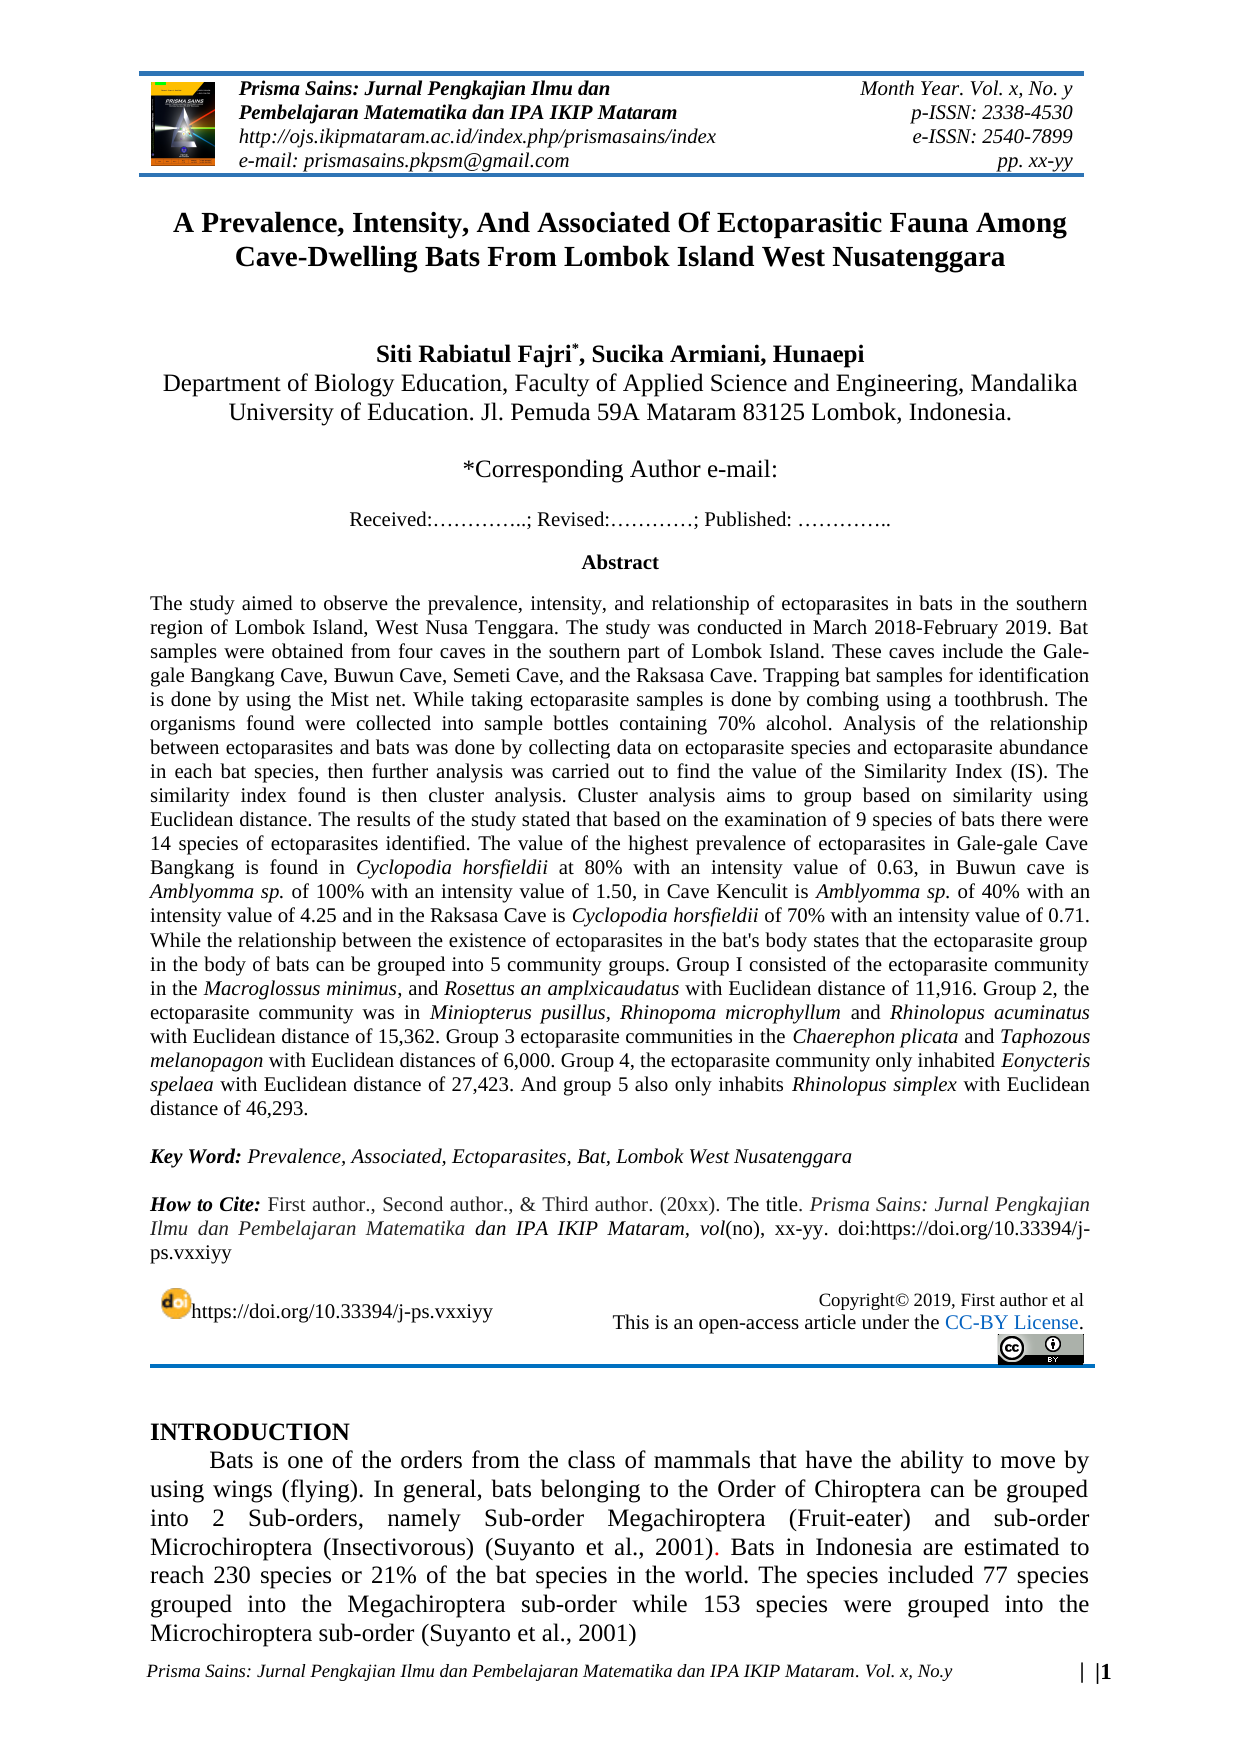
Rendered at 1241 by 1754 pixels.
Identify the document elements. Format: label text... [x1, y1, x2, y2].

text Received:…………..; Revised:…………; Published: ………….. [150, 507, 1090, 531]
text Key Word: Prevalence, Associated, Ectoparasites, Bat, Lombok West Nusatenggara [150, 1144, 1090, 1168]
picture [997, 1334, 1084, 1365]
table_header Copyright© 2019, First author et al This is an open-access article under the CC-BY License. [545, 1289, 1095, 1364]
picture [161, 1288, 192, 1319]
text The study aimed to observe the prevalence, intensity, and relationship of ectoparasites in bats in the southern region of Lombok Island, West Nusa Tenggara. The study was conducted in March 2018-February 2019. Bat samples were obtained from four caves in the southern part of Lombok Island. These caves include the Gale-gale Bangkang Cave, Buwun Cave, Semeti Cave, and the Raksasa Cave. Trapping bat samples for identification is done by using the Mist net. While taking ectoparasite samples is done by combing using a toothbrush. The organisms found were collected into sample bottles containing 70% alcohol. Analysis of the relationship between ectoparasites and bats was done by collecting data on ectoparasite species and ectoparasite abundance in each bat species, then further analysis was carried out to find the value of the Similarity Index (IS). The similarity index found is then cluster analysis. Cluster analysis aims to group based on similarity using Euclidean distance. The results of the study stated that based on the examination of 9 species of bats there were 14 species of ectoparasites identified. The value of the highest prevalence of ectoparasites in Gale-gale Cave Bangkang is found in Cyclopodia horsfieldii at 80% with an intensity value of 0.63, in Buwun cave is Amblyomma sp. of 100% with an intensity value of 1.50, in Cave Kenculit is Amblyomma sp. of 40% with an intensity value of 4.25 and in the Raksasa Cave is Cyclopodia horsfieldii of 70% with an intensity value of 0.71. While the relationship between the existence of ectoparasites in the bat's body states that the ectoparasite group in the body of bats can be grouped into 5 community groups. Group I consisted of the ectoparasite community in the Macroglossus minimus, and Rosettus an amplxicaudatus with Euclidean distance of 11,916. Group 2, the ectoparasite community was in Miniopterus pusillus, Rhinopoma microphyllum and Rhinolopus acuminatus with Euclidean distance of 15,362. Group 3 ectoparasite communities in the Chaerephon plicata and Taphozous melanopagon with Euclidean distances of 6,000. Group 4, the ectoparasite community only inhabited Eonycteris spelaea with Euclidean distance of 27,423. And group 5 also only inhabits Rhinolopus simplex with Euclidean distance of 46,293. [150, 591, 1090, 1120]
text A Prevalence, Intensity, And Associated Of Ectoparasitic Fauna Among [150, 205, 1090, 239]
text Abstract [150, 550, 1090, 574]
text Department of Biology Education, Faculty of Applied Science and Engineering, Mandalika University of Education. Jl. Pemuda 59A Mataram 83125 Lombok, Indonesia. [150, 368, 1090, 426]
text *Corresponding Author e-mail: [150, 454, 1090, 483]
text INTRODUCTION [150, 1417, 1090, 1445]
text Cave-Dwelling Bats From Lombok Island West Nusatenggara [150, 239, 1090, 272]
picture [151, 82, 215, 166]
text How to Cite: First author., Second author., & Third author. (20xx). The title. Prisma Sains: Jurnal Pengkajian Ilmu dan Pembelajaran Matematika dan IPA IKIP Mataram, vol(no), xx-yy. doi:https://doi.org/10.33394/j-ps.vxxiyy [150, 1192, 1090, 1264]
table_header https://doi.org/10.33394/j-ps.vxxiyy [150, 1289, 545, 1364]
text Siti Rabiatul Fajri*, Sucika Armiani, Hunaepi [150, 339, 1090, 368]
text Bats is one of the orders from the class of mammals that have the ability to move by using wings (flying). In general, bats belonging to the Order of Chiroptera can be grouped into 2 Sub-orders, namely Sub-order Megachiroptera (Fruit-eater) and sub-order Microchiroptera (Insectivorous) (Suyanto et al., 2001). Bats in Indonesia are estimated to reach 230 species or 21% of the bat species in the world. The species included 77 species grouped into the Megachiroptera sub-order while 153 species were grouped into the Microchiroptera sub-order (Suyanto et al., 2001) [150, 1445, 1090, 1647]
